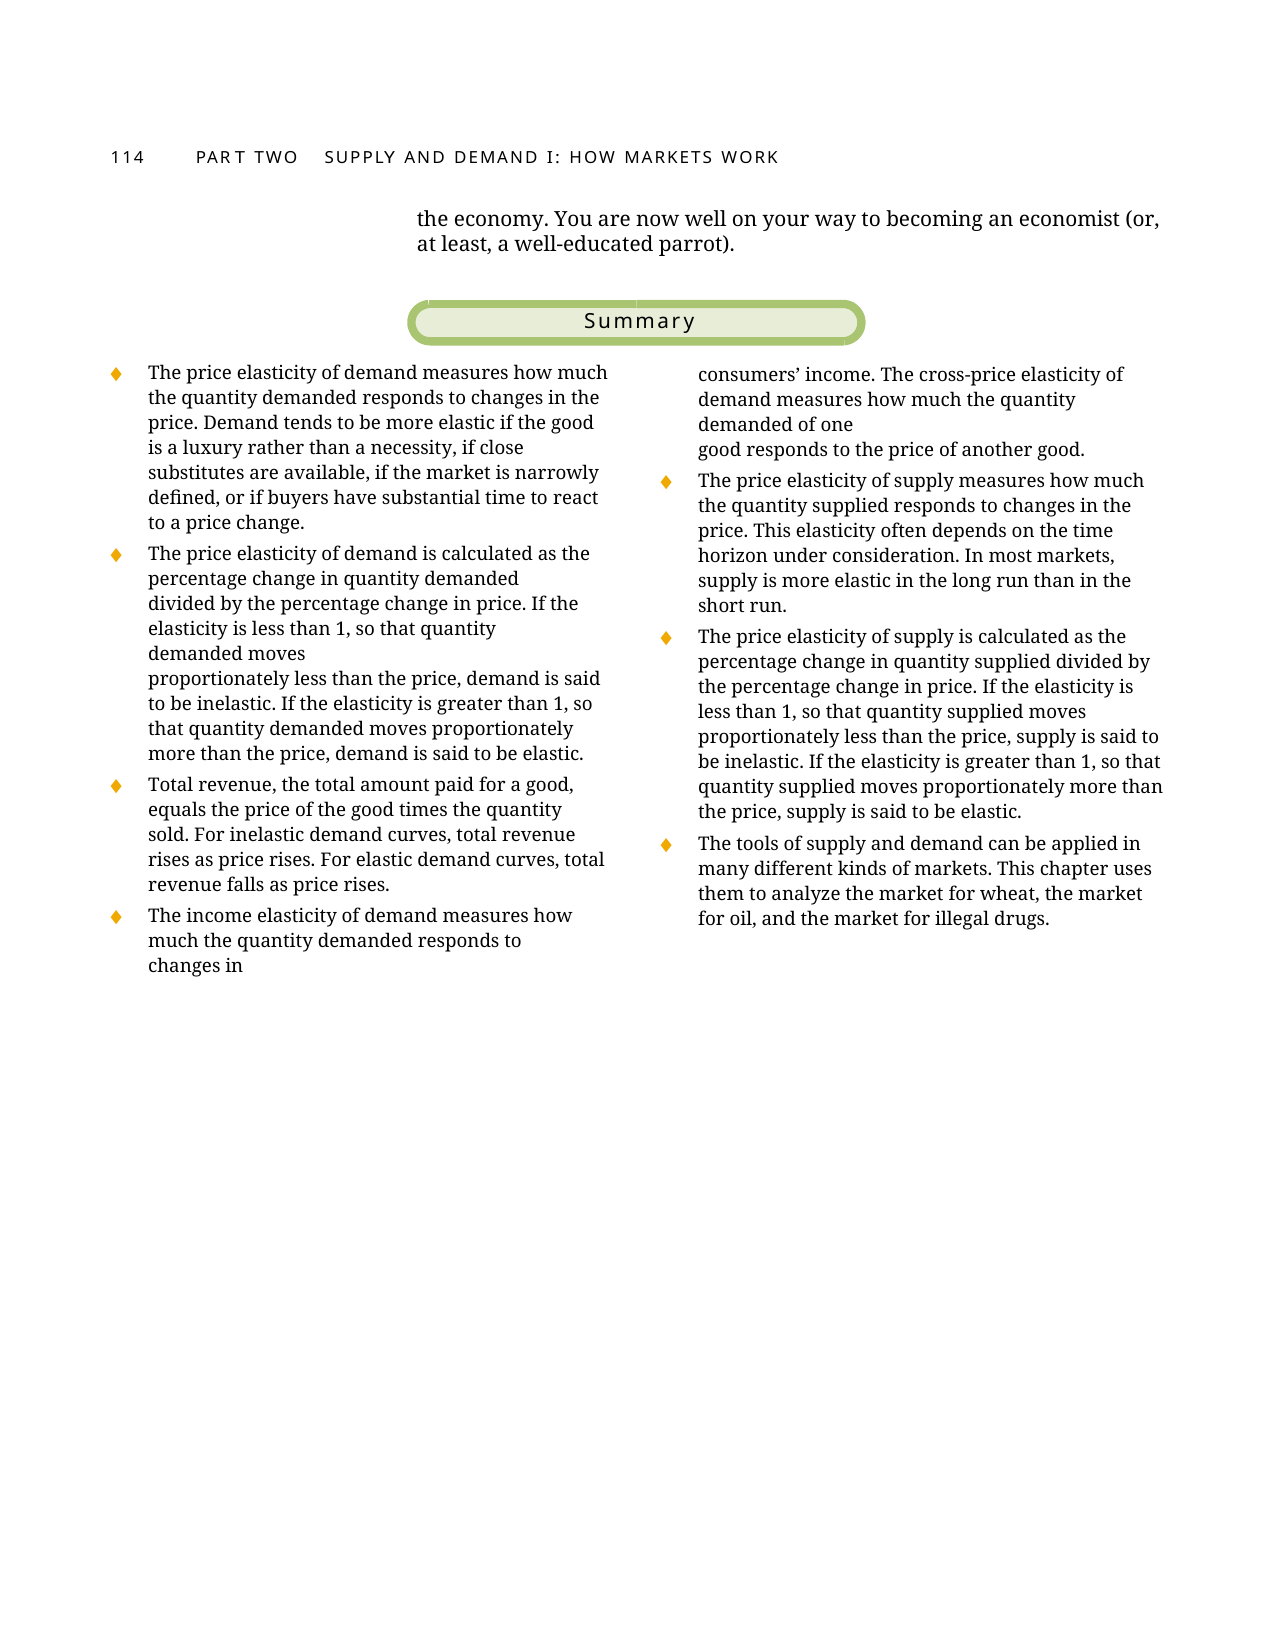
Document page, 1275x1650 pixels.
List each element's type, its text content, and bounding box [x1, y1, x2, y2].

text ◆ The price elasticity of demand is calculated as the percentage change in quantity demanded divided by the percentage change in price. If the elasticity is less than 1, so that quantity demanded moves [110, 540, 591, 665]
text the economy. You are now well on your way to becoming an economist (or, at least, a well-educated parrot). [417, 207, 1171, 257]
text consumers’ income. The cross-price elasticity of demand measures how much the quantity demanded of one [698, 361, 1169, 436]
text good responds to the price of another good. [698, 437, 1177, 462]
text Summary [584, 309, 696, 333]
text ◆ The price elasticity of demand measures how much the quantity demanded responds to changes in the price. Demand tends to be more elastic if the good is a luxury rather than a necessity, if close substitutes are available, if the market is narrowly defined, or if buyers have substantial time to react to a price change. [110, 359, 611, 534]
text 114 PAR T TWO SUPPLY AND DEMAND I: HOW MARKETS WORK [110, 146, 1177, 169]
text ◆ The price elasticity of supply measures how much the quantity supplied responds to changes in the price. This elasticity often depends on the time horizon under consideration. In most markets, supply is more elastic in the long run than in the short run. [660, 468, 1168, 618]
text proportionately less than the price, demand is said to be inelastic. If the elasticity is greater than 1, so that quantity demanded moves proportionately more than the price, demand is said to be elastic. [148, 665, 616, 765]
text ◆ Total revenue, the total amount paid for a good, equals the price of the good times the quantity sold. For inelastic demand curves, total revenue rises as price rises. For elastic demand curves, total revenue falls as price rises. [110, 772, 606, 897]
text ◆ The price elasticity of supply is calculated as the percentage change in quantity supplied divided by the percentage change in price. If the elasticity is less than 1, so that quantity supplied moves proportionately less than the price, supply is said to be inelastic. If the elasticity is greater than 1, so that quantity supplied moves proportionately more than the price, supply is said to be elastic. [660, 624, 1168, 824]
text ◆ The tools of supply and demand can be applied in many different kinds of markets. This chapter uses them to analyze the market for wheat, the market for oil, and the market for illegal drugs. [660, 830, 1169, 930]
text ◆ The income elasticity of demand measures how much the quantity demanded responds to changes in [110, 903, 597, 978]
